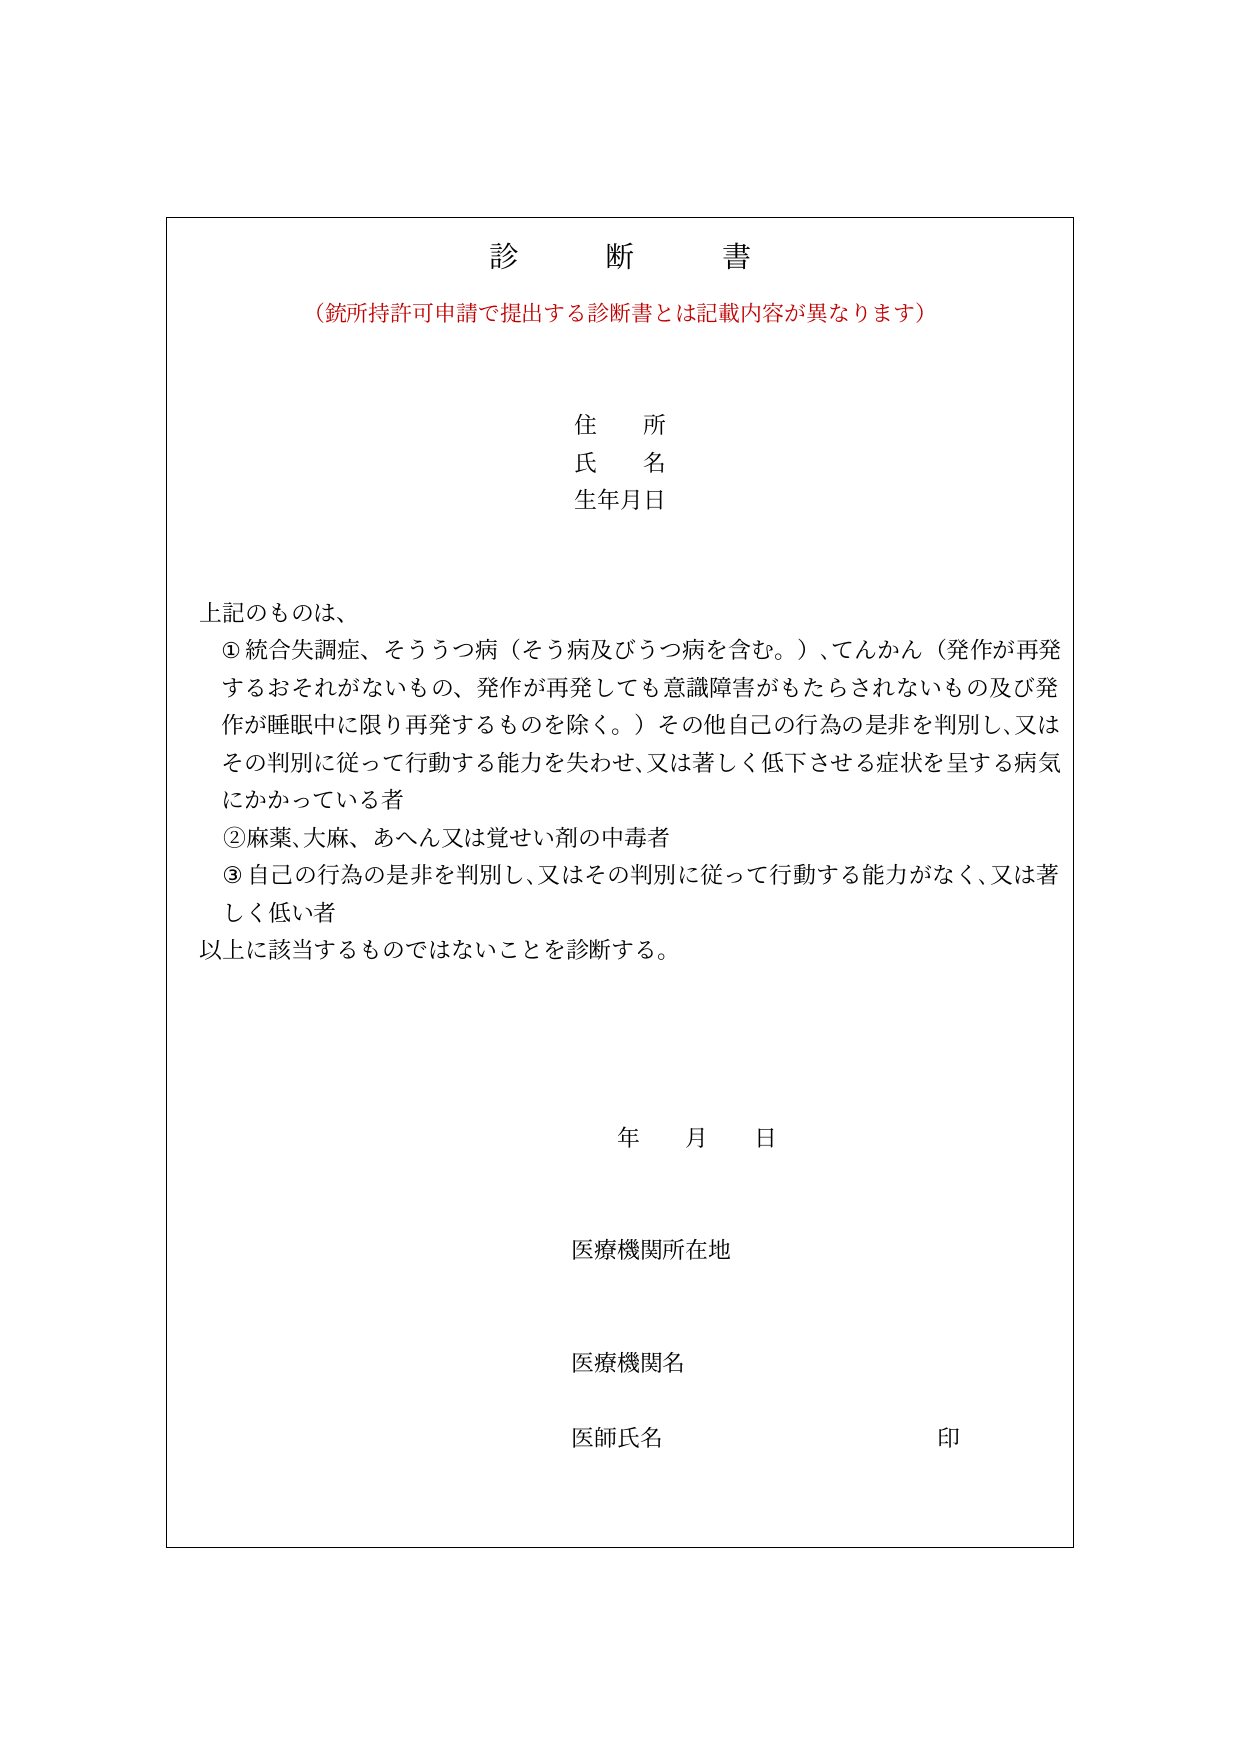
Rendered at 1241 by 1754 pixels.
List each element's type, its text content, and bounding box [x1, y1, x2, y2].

table_header 診 断 書 （銃所持許可申請で提出する診断書とは記載内容が異なります） 住 所 氏 名 生年月日 上記のものは、 ①統合失調症、そううつ病（そう病及びうつ病を含む。）､てんかん（発作が再発するおそれがないもの、発作が再発しても意識障害がもたらされないもの及び発作が睡眠中に限り再発するものを除く。）その他自己の行為の是非を判別し､又はその判別に従って行動する能力を失わせ､又は著しく低下させる症状を呈する病気にかかっている者 ②麻薬､大麻、あへん又は覚せい剤の中毒者 ③自己の行為の是非を判別し､又はその判別に従って行動する能力がなく､又は著しく低い者 以上に該当するものではないことを診断する。 年 月 日 医療機関所在地 医療機関名 医師氏名 印 [167, 218, 1073, 1547]
